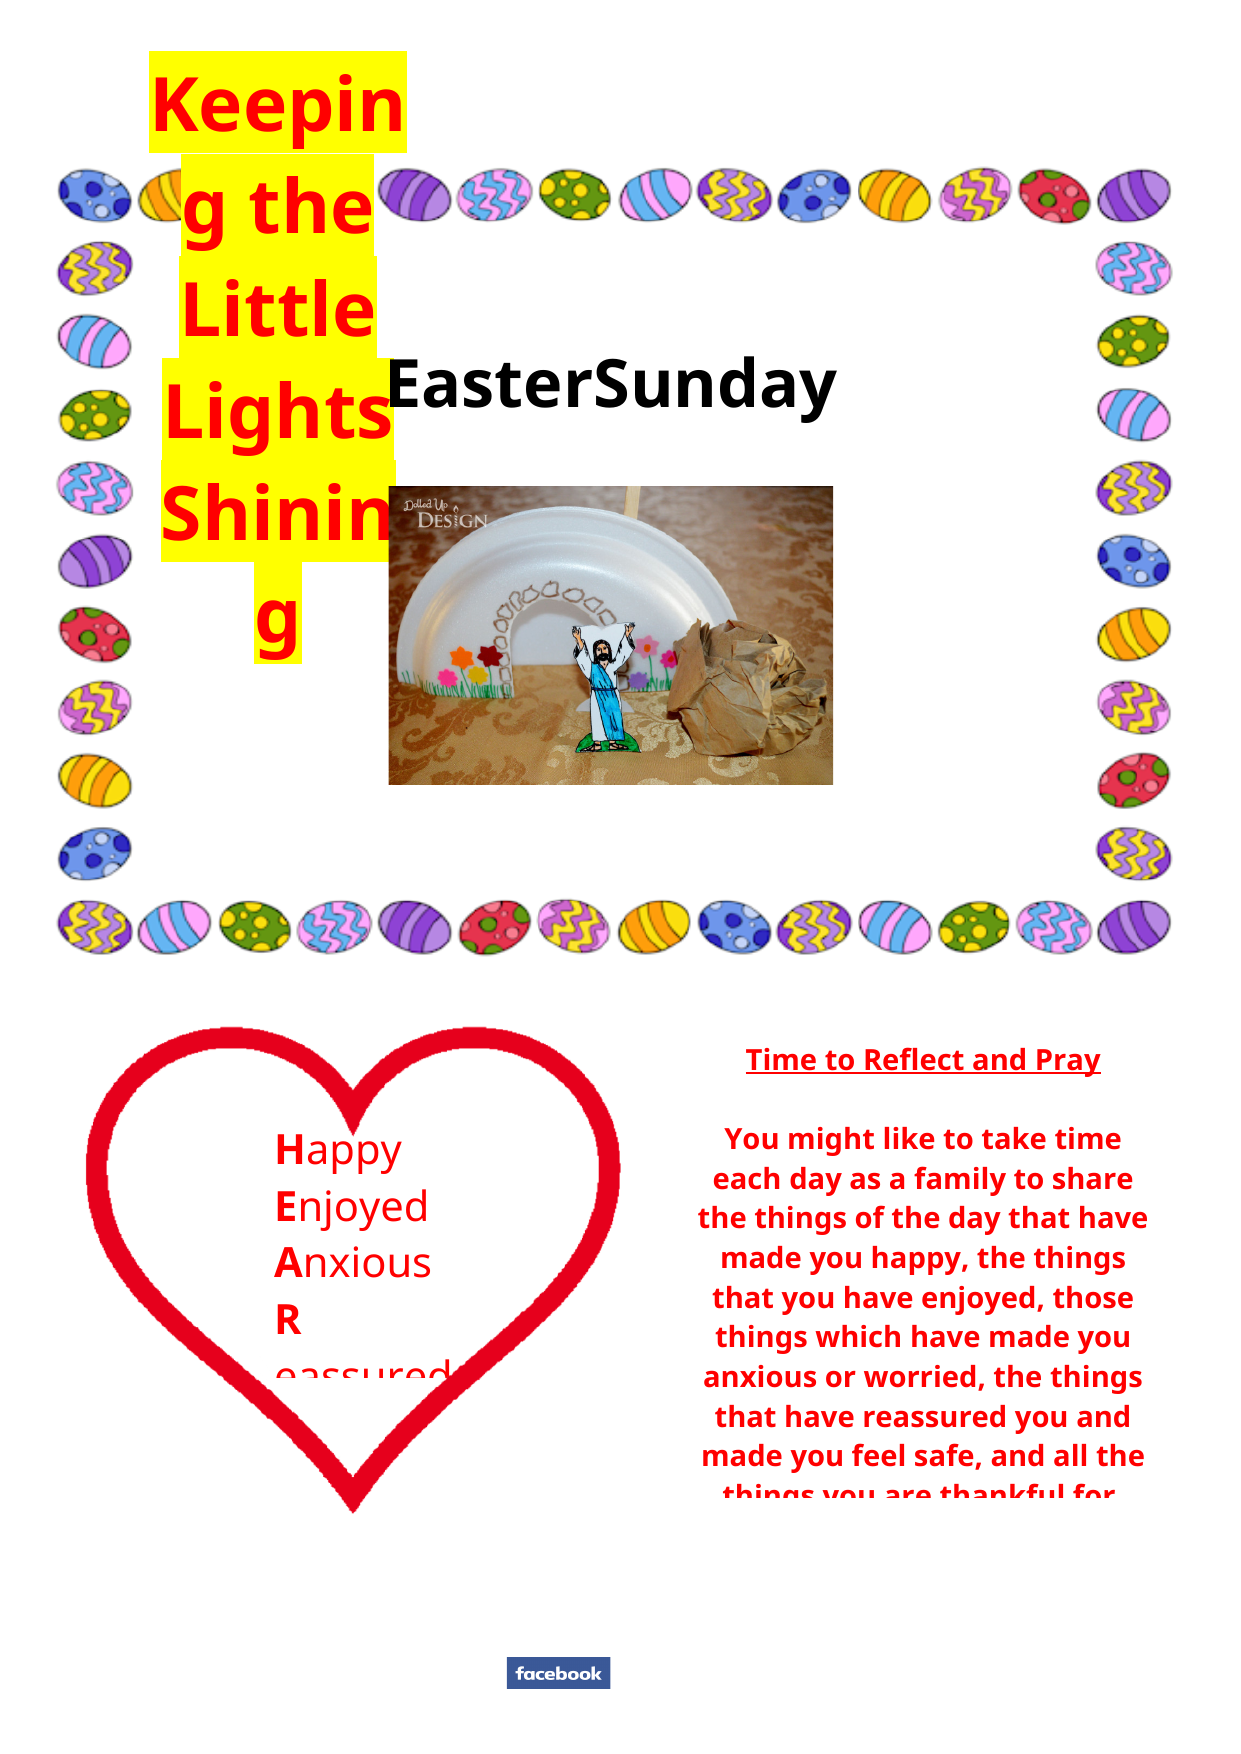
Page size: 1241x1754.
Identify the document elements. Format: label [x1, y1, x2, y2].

picture [506, 1657, 611, 1689]
picture [50, 158, 1178, 963]
picture [75, 1005, 625, 1536]
